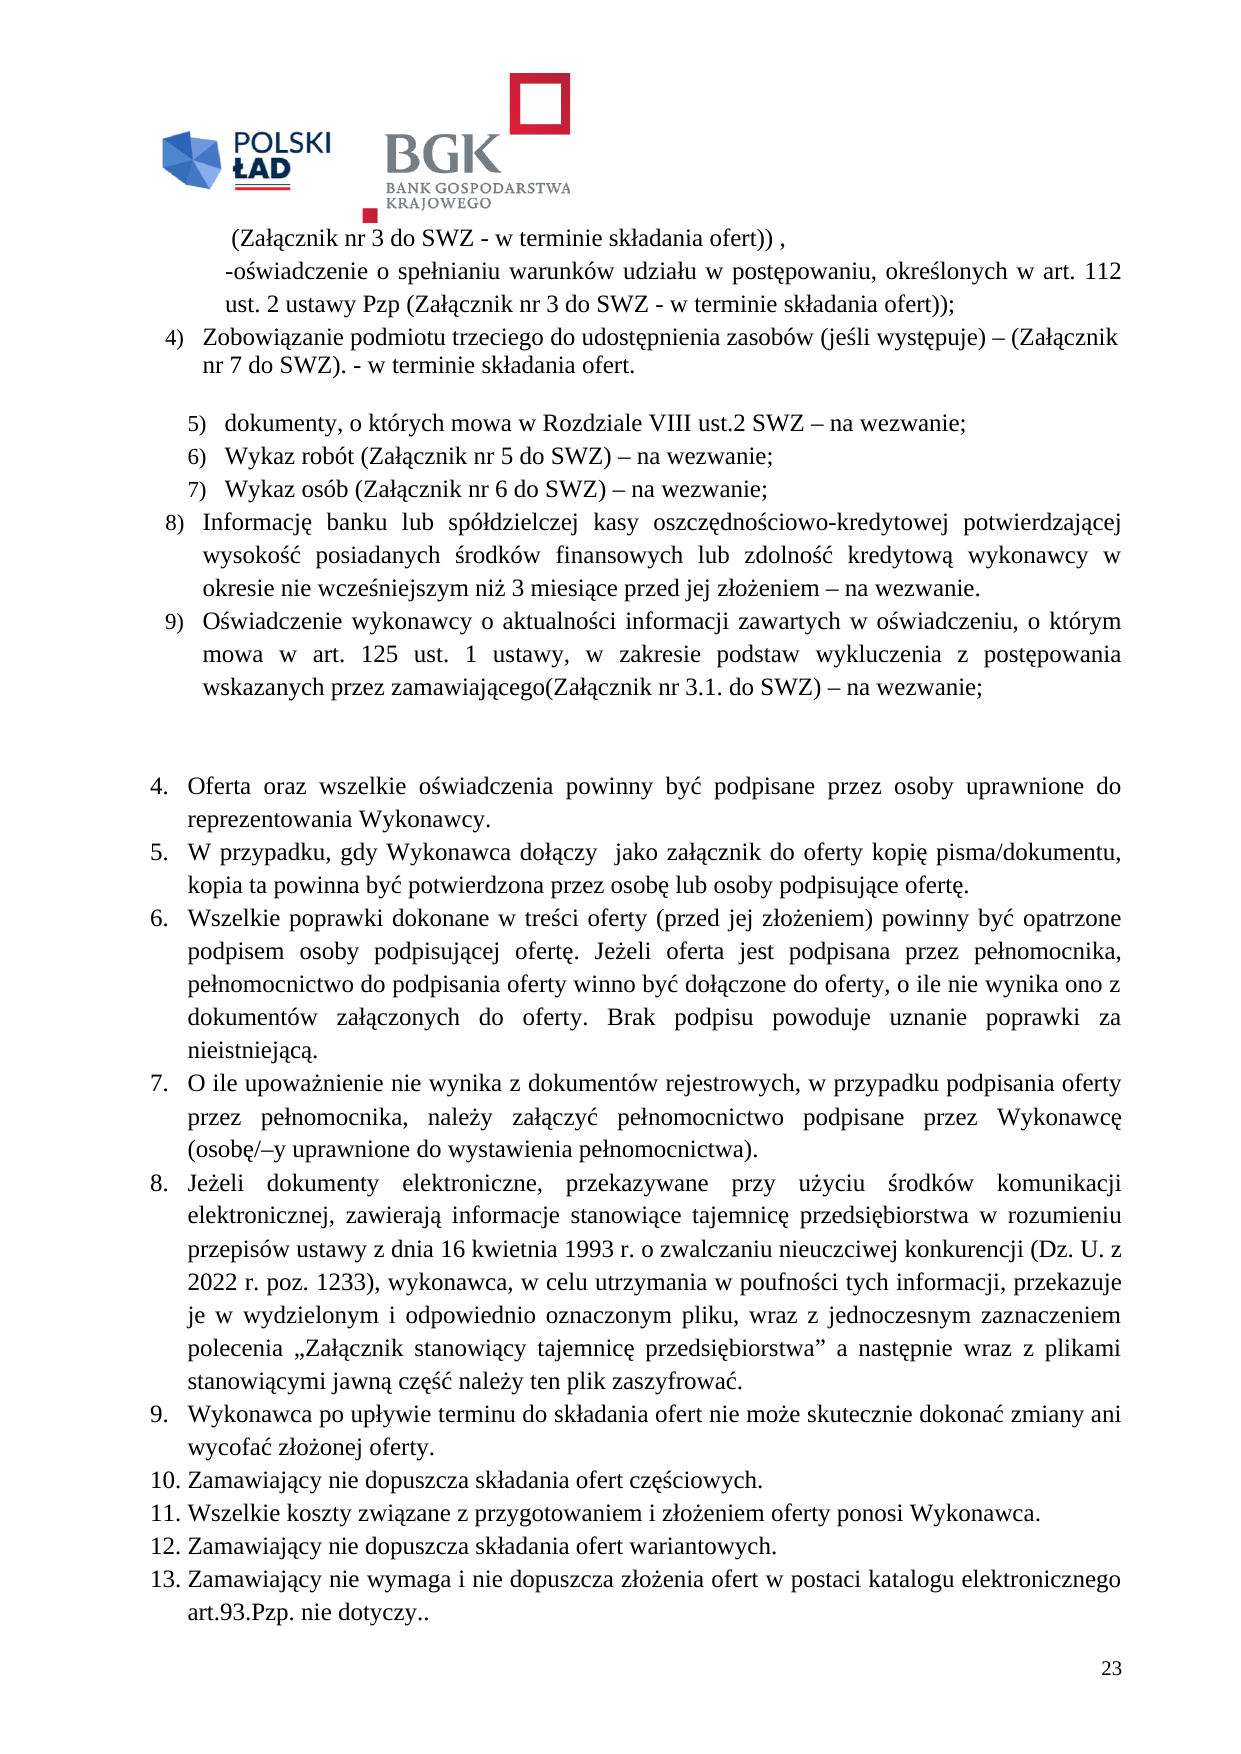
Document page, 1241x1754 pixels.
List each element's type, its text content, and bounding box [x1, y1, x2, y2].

list Wykonawca po upływie terminu do składania ofert nie może skutecznie dokonać zmiany ani wycofać złożonej oferty. [150, 1399, 1122, 1461]
list Jeżeli dokumenty elektroniczne, przekazywane przy użyciu środków komunikacji elektronicznej, zawierają informacje stanowiące tajemnicę przedsiębiorstwa w rozumieniu przepisów ustawy z dnia 16 kwietnia 1993 r. o zwalczaniu nieuczciwej konkurencji (Dz. U. z 2022 r. poz. 1233), wykonawca, w celu utrzymania w poufności tych informacji, przekazuje je w wydzielonym i odpowiednio oznaczonym pliku, wraz z jednoczesnym zaznaczeniem polecenia „Załącznik stanowiący tajemnicę przedsiębiorstwa” a następnie wraz z plikami stanowiącymi jawną część należy ten plik zaszyfrować. [150, 1168, 1122, 1394]
picture [150, 73, 571, 223]
list nr 7 do SWZ). - w terminie składania ofert. [202, 351, 1122, 379]
list Zamawiający nie dopuszcza składania ofert częściowych. [150, 1465, 1122, 1493]
list Zamawiający nie wymaga i nie dopuszcza złożenia ofert w postaci katalogu elektronicznego art.93.Pzp. nie dotyczy.. [150, 1564, 1122, 1626]
list Oferta oraz wszelkie oświadczenia powinny być podpisane przez osoby uprawnione do reprezentowania Wykonawcy. [150, 771, 1122, 833]
list Wszelkie poprawki dokonane w treści oferty (przed jej złożeniem) powinny być opatrzone podpisem osoby podpisującej ofertę. Jeżeli oferta jest podpisana przez pełnomocnika, pełnomocnictwo do podpisania oferty winno być dołączone do oferty, o ile nie wynika ono z dokumentów załączonych do oferty. Brak podpisu powoduje uznanie poprawki za nieistniejącą. [150, 903, 1122, 1064]
list Informację banku lub spółdzielczej kasy oszczędnościowo-kredytowej potwierdzającej wysokość posiadanych środków finansowych lub zdolność kredytową wykonawcy w okresie nie wcześniejszym niż 3 miesiące przed jej złożeniem – na wezwanie. [165, 507, 1122, 602]
list Zamawiający nie dopuszcza składania ofert wariantowych. [150, 1531, 1122, 1559]
list dokumenty, o których mowa w Rozdziale VIII ust.2 SWZ – na wezwanie; [187, 408, 1122, 437]
list -oświadczenie o spełnianiu warunków udziału w postępowaniu, określonych w art. 112 ust. 2 ustawy Pzp (Załącznik nr 3 do SWZ - w terminie składania ofert)); [225, 256, 1122, 318]
list W przypadku, gdy Wykonawca dołączy jako załącznik do oferty kopię pisma/dokumentu, kopia ta powinna być potwierdzona przez osobę lub osoby podpisujące ofertę. [150, 837, 1122, 899]
list Wykaz osób (Załącznik nr 6 do SWZ) – na wezwanie; [187, 474, 1122, 503]
list O ile upoważnienie nie wynika z dokumentów rejestrowych, w przypadku podpisania oferty przez pełnomocnika, należy załączyć pełnomocnictwo podpisane przez Wykonawcę (osobę/–y uprawnione do wystawienia pełnomocnictwa). [150, 1068, 1122, 1163]
list Wykaz robót (Załącznik nr 5 do SWZ) – na wezwanie; [187, 441, 1122, 470]
list (Załącznik nr 3 do SWZ - w terminie składania ofert)) , [225, 223, 1122, 252]
list Oświadczenie wykonawcy o aktualności informacji zawartych w oświadczeniu, o którym mowa w art. 125 ust. 1 ustawy, w zakresie podstaw wykluczenia z postępowania wskazanych przez zamawiającego(Załącznik nr 3.1. do SWZ) – na wezwanie; [165, 606, 1122, 701]
list Wszelkie koszty związane z przygotowaniem i złożeniem oferty ponosi Wykonawca. [150, 1498, 1122, 1527]
list Zobowiązanie podmiotu trzeciego do udostępnienia zasobów (jeśli występuje) – (Załącznik [165, 322, 1122, 351]
